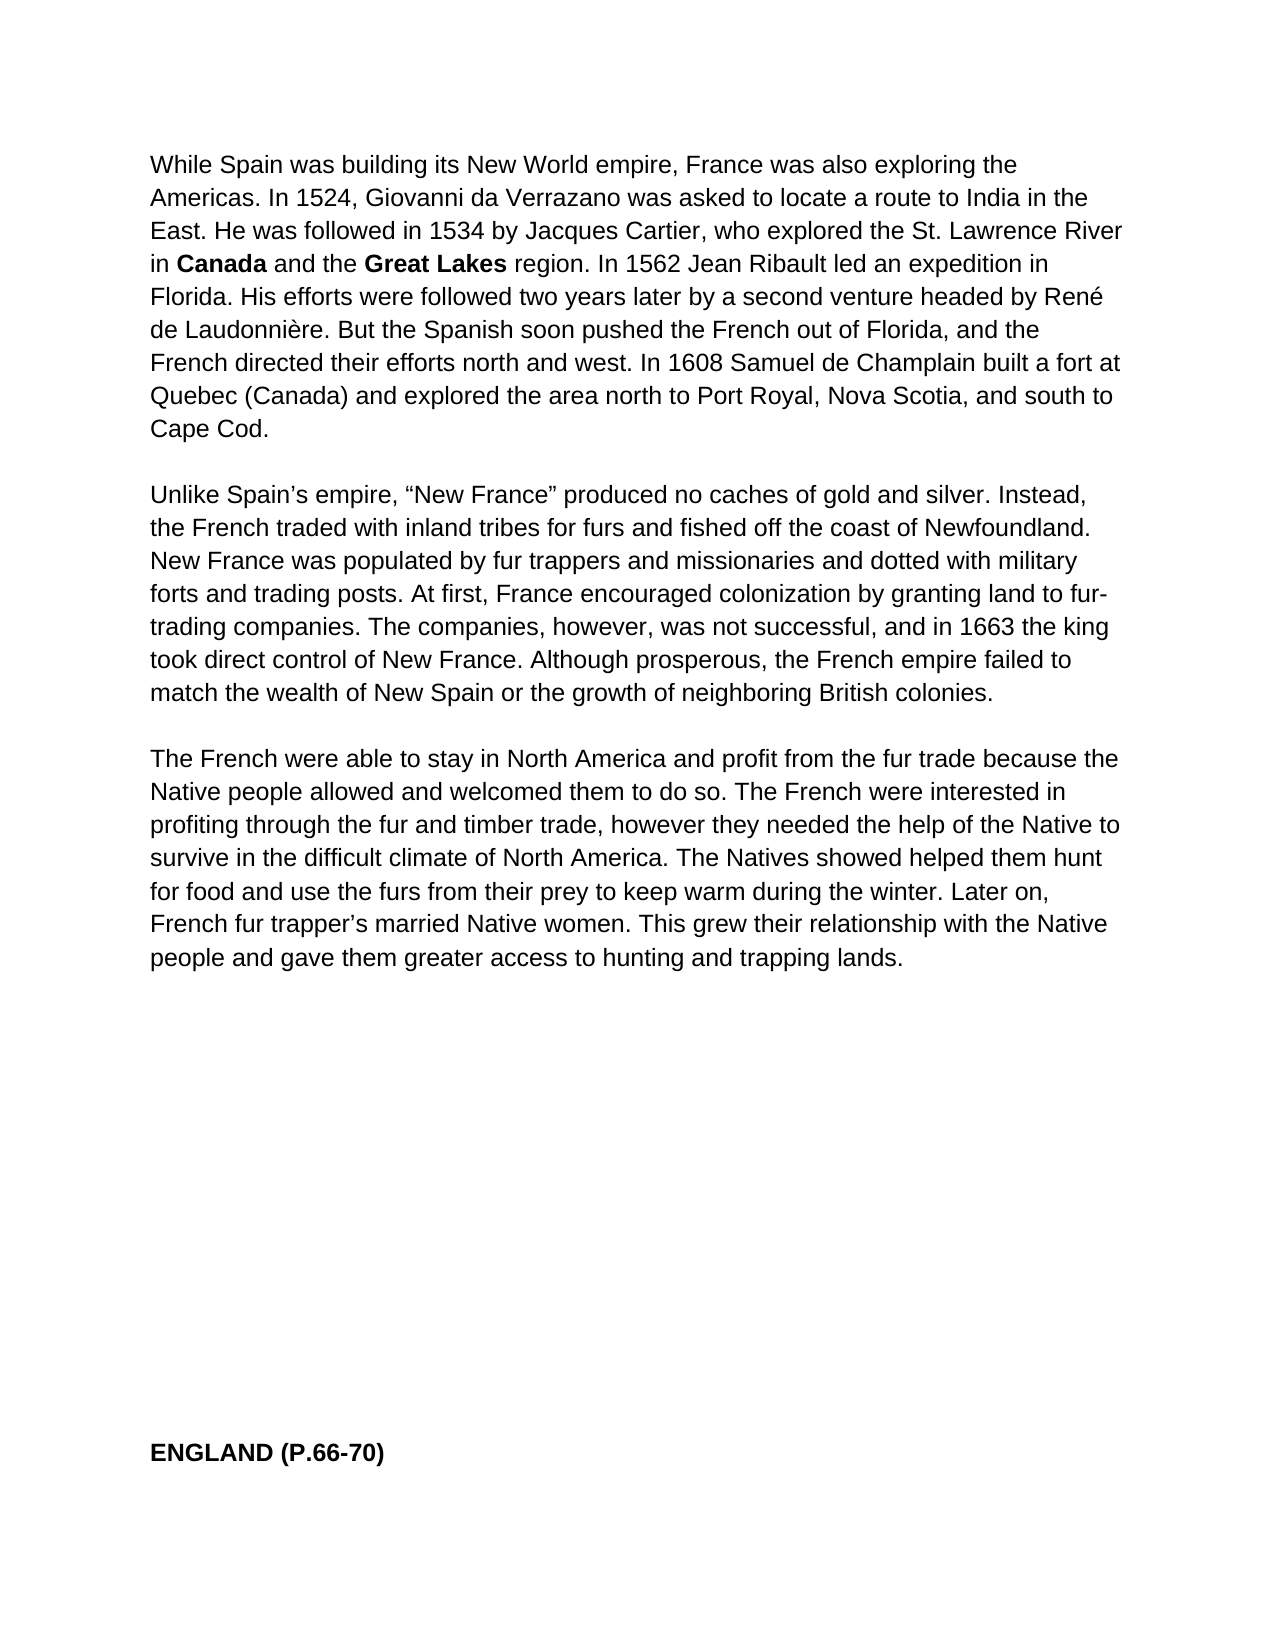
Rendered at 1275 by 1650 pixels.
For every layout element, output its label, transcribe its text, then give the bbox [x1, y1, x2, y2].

text While Spain was building its New World empire, France was also exploring the Americas. In 1524, Giovanni da Verrazano was asked to locate a route to India in the East. He was followed in 1534 by Jacques Cartier, who explored the St. Lawrence River in Canada and the Great Lakes region. In 1562 Jean Ribault led an expedition in Florida. His efforts were followed two years later by a second venture headed by René de Laudonnière. But the Spanish soon pushed the French out of Florida, and the French directed their efforts north and west. In 1608 Samuel de Champlain built a fort at Quebec (Canada) and explored the area north to Port Royal, Nova Scotia, and south to Cape Cod. [150, 150, 1125, 443]
text ENGLAND (p.66-70) [150, 1438, 1125, 1467]
text Unlike Spain’s empire, “New France” produced no caches of gold and silver. Instead, the French traded with inland tribes for furs and fished off the coast of Newfoundland. New France was populated by fur trappers and missionaries and dotted with military forts and trading posts. At first, France encouraged colonization by granting land to fur-trading companies. The companies, however, was not successful, and in 1663 the king took direct control of New France. Although prosperous, the French empire failed to match the wealth of New Spain or the growth of neighboring British colonies. [150, 480, 1125, 707]
text The French were able to stay in North America and profit from the fur trade because the Native people allowed and welcomed them to do so. The French were interested in profiting through the fur and timber trade, however they needed the help of the Native to survive in the difficult climate of North America. The Natives showed helped them hunt for food and use the furs from their prey to keep warm during the winter. Later on, French fur trapper’s married Native women. This grew their relationship with the Native people and gave them greater access to hunting and trapping lands. [150, 744, 1125, 971]
